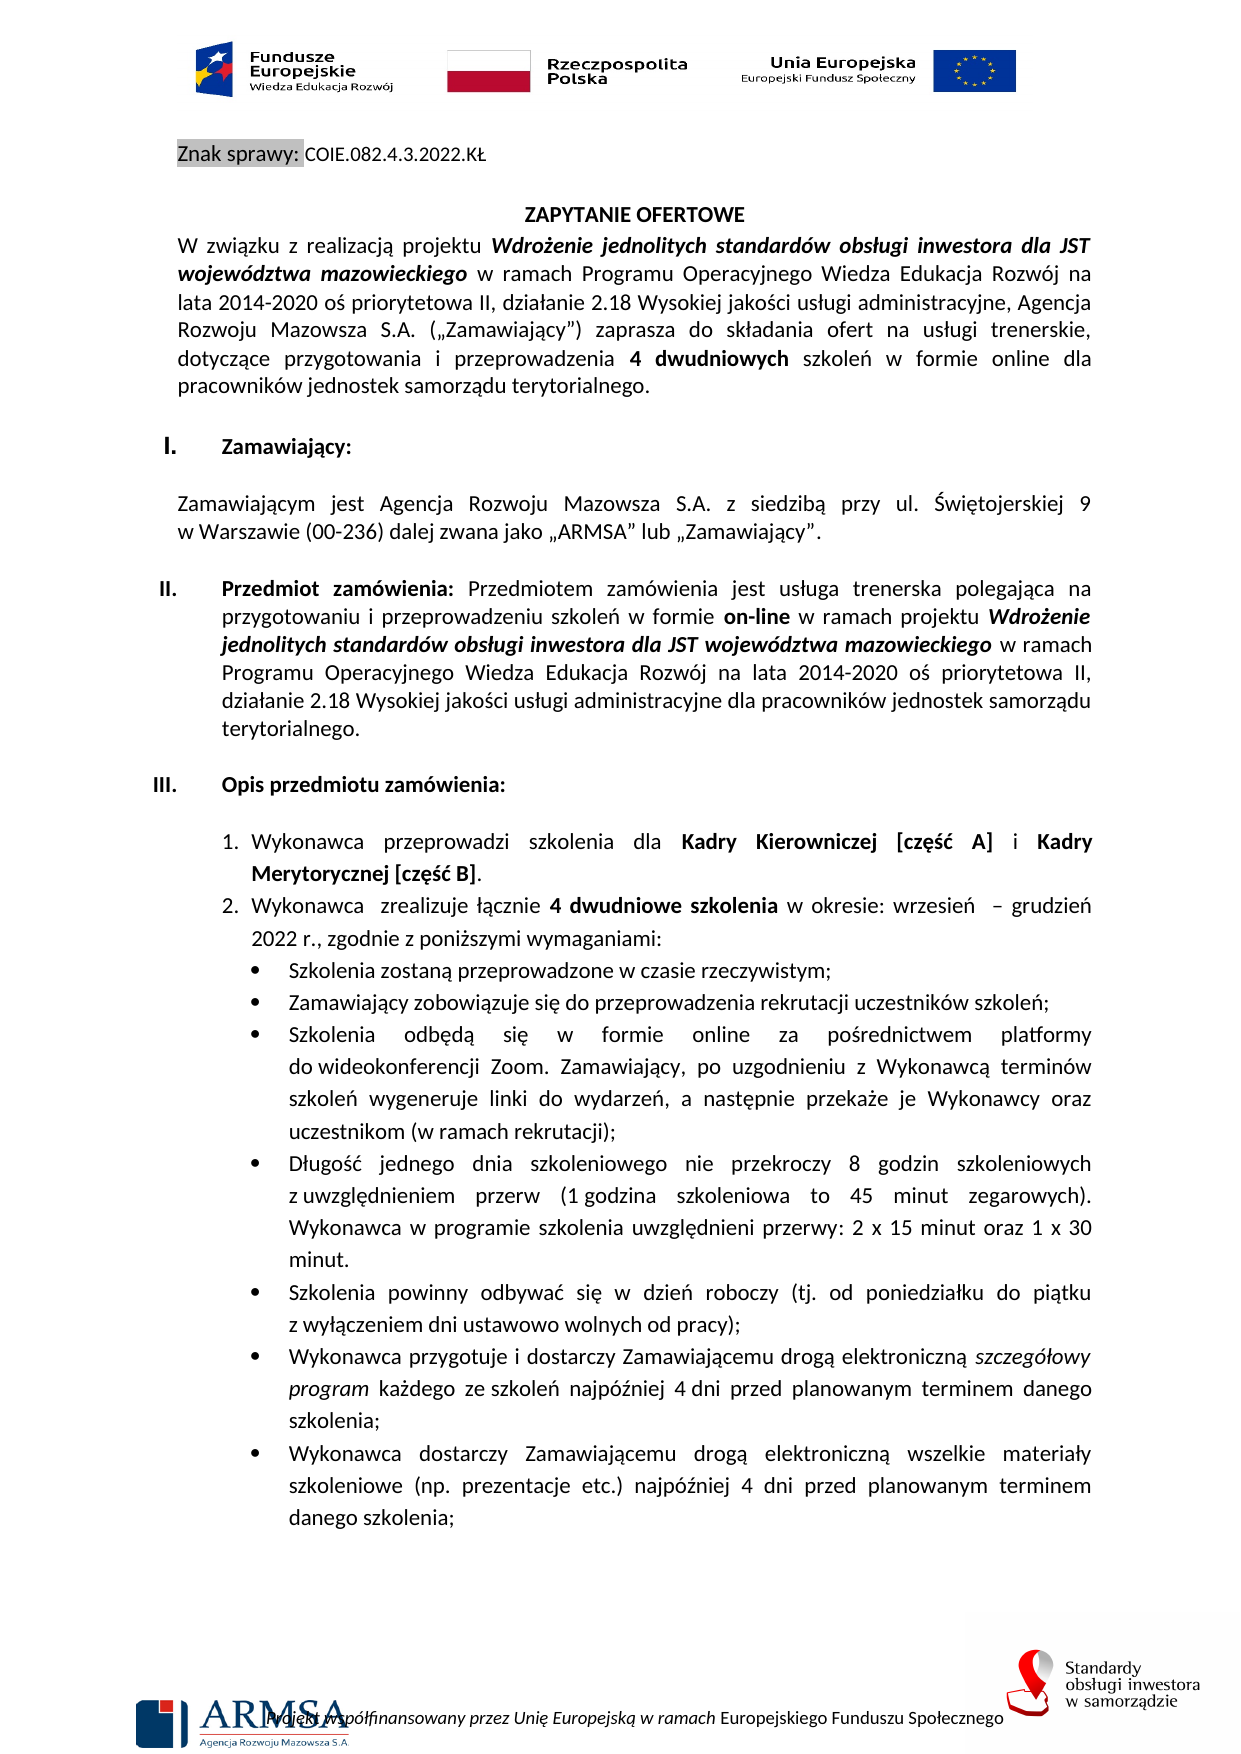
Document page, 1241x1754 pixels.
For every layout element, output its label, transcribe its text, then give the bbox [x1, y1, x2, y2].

list Wykonawca zrealizuje łącznie 4 dwudniowe szkolenia w okresie: wrzesień – grudzień 2022 r., zgodnie z poniższymi wymaganiami: [222, 891, 1093, 952]
picture [136, 1700, 349, 1748]
list Szkolenia powinny odbywać się w dzień roboczy (tj. od poniedziałku do piątku z wyłączeniem dni ustawowo wolnych od pracy); [251, 1278, 1093, 1338]
list Szkolenia zostaną przeprowadzone w czasie rzeczywistym; [251, 956, 1093, 984]
list Szkolenia odbędą się w formie online za pośrednictwem platformy do wideokonferencji Zoom. Zamawiający, po uzgodnieniu z Wykonawcą terminów szkoleń wygeneruje linki do wydarzeń, a następnie przekaże je Wykonawcy oraz uczestnikom (w ramach rekrutacji); [251, 1020, 1093, 1145]
list Wykonawca dostarczy Zamawiającemu drogą elektroniczną wszelkie materiały szkoleniowe (np. prezentacje etc.) najpóźniej 4 dni przed planowanym terminem danego szkolenia; [251, 1439, 1093, 1531]
list Długość jednego dnia szkoleniowego nie przekroczy 8 godzin szkoleniowych z uwzględnieniem przerw (1 godzina szkoleniowa to 45 minut zegarowych). Wykonawca w programie szkolenia uwzględnieni przerwy: 2 x 15 minut oraz 1 x 30 minut. [251, 1149, 1093, 1273]
text Znak sprawy: COIE.082.4.3.2022.KŁ [304, 139, 1093, 167]
list Zamawiający zobowiązuje się do przeprowadzenia rekrutacji uczestników szkoleń; [251, 988, 1093, 1016]
text W związku z realizacją projektu Wdrożenie jednolitych standardów obsługi inwestora dla JST województwa mazowieckiego w ramach Programu Operacyjnego Wiedza Edukacja Rozwój na lata 2014-2020 oś priorytetowa II, działanie 2.18 Wysokiej jakości usługi administracyjne, Agencja Rozwoju Mazowsza S.A. („Zamawiający”) zaprasza do składania ofert na usługi trenerskie, dotyczące przygotowania i przeprowadzenia 4 dwudniowych szkoleń w formie online dla pracowników jednostek samorządu terytorialnego. [177, 232, 1093, 400]
picture [965, 1612, 1241, 1754]
text ZAPYTANIE OFERTOWE [177, 201, 1093, 229]
list Wykonawca przygotuje i dostarczy Zamawiającemu drogą elektroniczną szczegółowy program każdego ze szkoleń najpóźniej 4 dni przed planowanym terminem danego szkolenia; [251, 1342, 1093, 1434]
list Zamawiający: [177, 431, 1093, 460]
text Zamawiającym jest Agencja Rozwoju Mazowsza S.A. z siedzibą przy ul. Świętojerskiej 9 w Warszawie (00-236) dalej zwana jako „ARMSA” lub „Zamawiający”. [177, 489, 1093, 545]
list Wykonawca przeprowadzi szkolenia dla Kadry Kierowniczej [część A] i Kadry Merytorycznej [część B]. [222, 827, 1093, 887]
picture [177, 28, 1034, 111]
list Opis przedmiotu zamówienia: [177, 770, 1093, 827]
list Przedmiot zamówienia: Przedmiotem zamówienia jest usługa trenerska polegająca na przygotowaniu i przeprowadzeniu szkoleń w formie on-line w ramach projektu Wdrożenie jednolitych standardów obsługi inwestora dla JST województwa mazowieckiego w ramach Programu Operacyjnego Wiedza Edukacja Rozwój na lata 2014-2020 oś priorytetowa II, działanie 2.18 Wysokiej jakości usługi administracyjne dla pracowników jednostek samorządu terytorialnego. [177, 574, 1093, 742]
